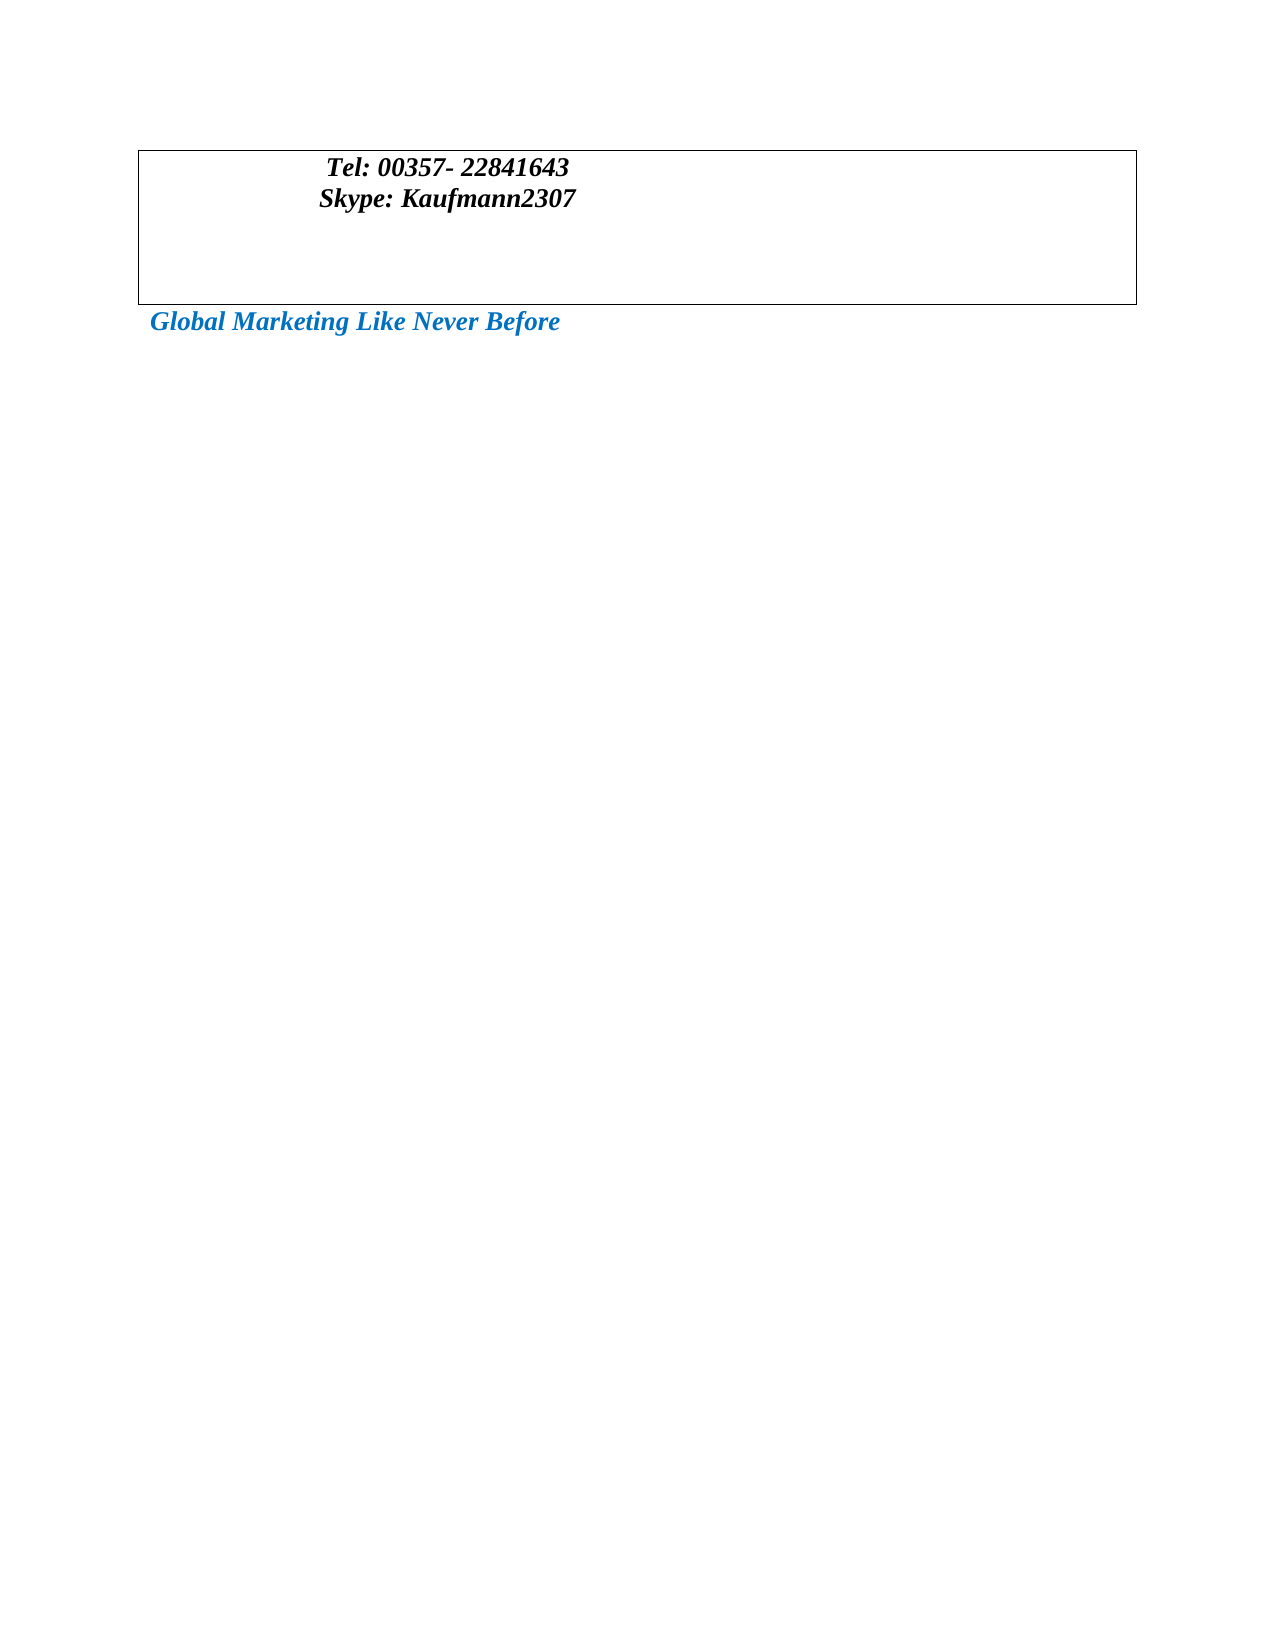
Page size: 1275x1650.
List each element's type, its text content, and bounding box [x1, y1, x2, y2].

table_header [139, 151, 1136, 304]
text Global Marketing Like Never Before [150, 305, 1125, 336]
